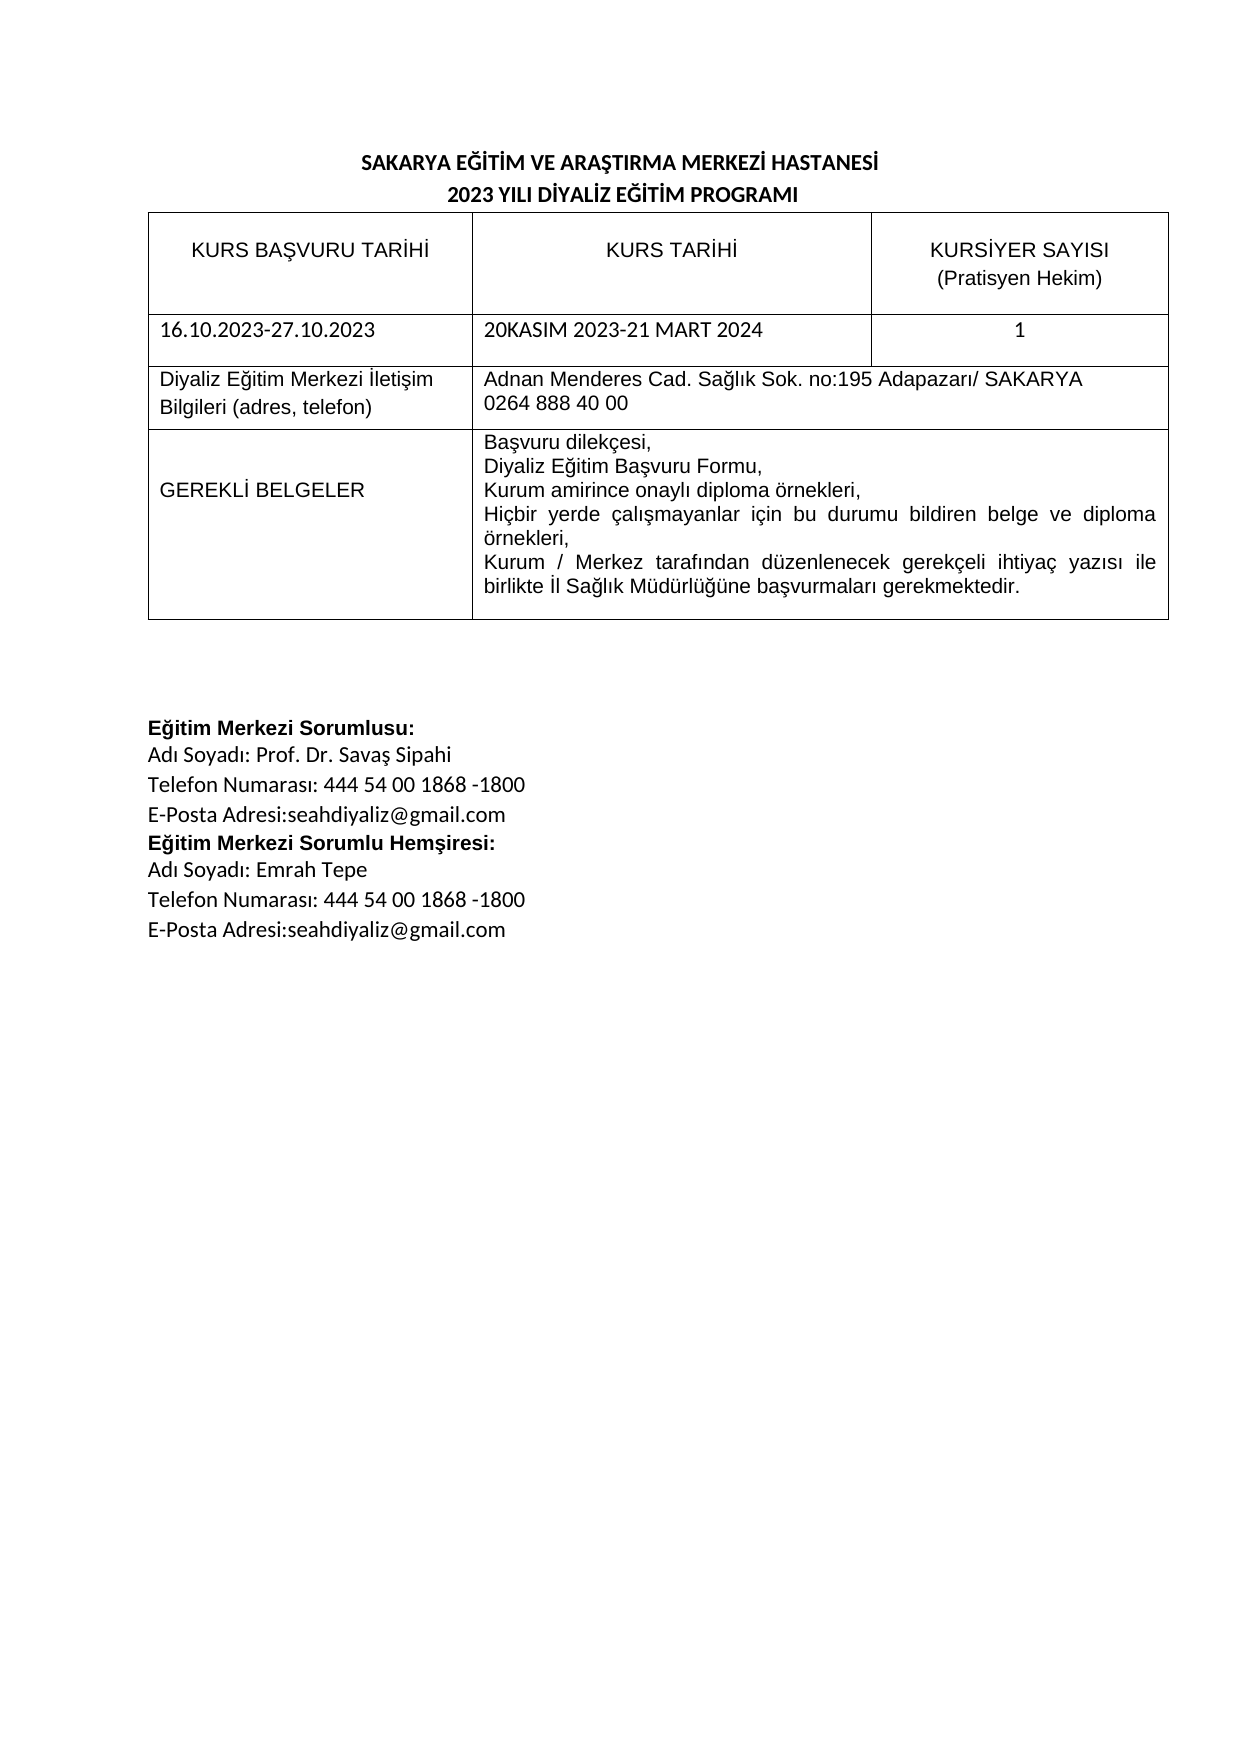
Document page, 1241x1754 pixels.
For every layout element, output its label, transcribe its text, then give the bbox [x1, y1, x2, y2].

text SAKARYA EĞİTİM VE ARAŞTIRMA MERKEZİ HASTANESİ [148, 148, 1093, 176]
text Eğitim Merkezi Sorumlu Hemşiresi: [148, 831, 1093, 855]
table_cell 20KASIM 2023-21 MART 2024 [473, 315, 871, 366]
text E-Posta Adresi:seahdiyaliz@gmail.com [148, 801, 1093, 829]
text Eğitim Merkezi Sorumlusu: [148, 716, 1093, 740]
table_cell Adnan Menderes Cad. Sağlık Sok. no:195 Adapazarı/ SAKARYA 0264 888 40 00 [473, 367, 1168, 429]
text 2023 YILI DİYALİZ EĞİTİM PROGRAMI [148, 180, 1093, 208]
text Telefon Numarası: 444 54 00 1868 -1800 [148, 885, 1093, 913]
text Telefon Numarası: 444 54 00 1868 -1800 [148, 770, 1093, 798]
text Adı Soyadı: Prof. Dr. Savaş Sipahi [148, 740, 1093, 768]
text E-Posta Adresi:seahdiyaliz@gmail.com [148, 915, 1093, 943]
table_cell 16.10.2023-27.10.2023 [149, 315, 472, 366]
table_header KURS BAŞVURU TARİHİ [149, 213, 472, 314]
table_cell Diyaliz Eğitim Merkezi İletişim Bilgileri (adres, telefon) [149, 367, 472, 429]
table_header KURSİYER SAYISI (Pratisyen Hekim) [872, 213, 1168, 314]
table_cell 1 [872, 315, 1168, 366]
table_cell Başvuru dilekçesi, Diyaliz Eğitim Başvuru Formu, Kurum amirince onaylı diploma örnekleri, Hiçbir yerde çalışmayanlar için bu durumu bildiren belge ve diploma örnekleri, Kurum / Merkez tarafından düzenlenecek gerekçeli ihtiyaç yazısı ile birlikte İl Sağlık Müdürlüğüne başvurmaları gerekmektedir. [473, 430, 1168, 618]
table_cell GEREKLİ BELGELER [149, 430, 472, 618]
text Adı Soyadı: Emrah Tepe [148, 855, 1093, 883]
table_header KURS TARİHİ [473, 213, 871, 314]
